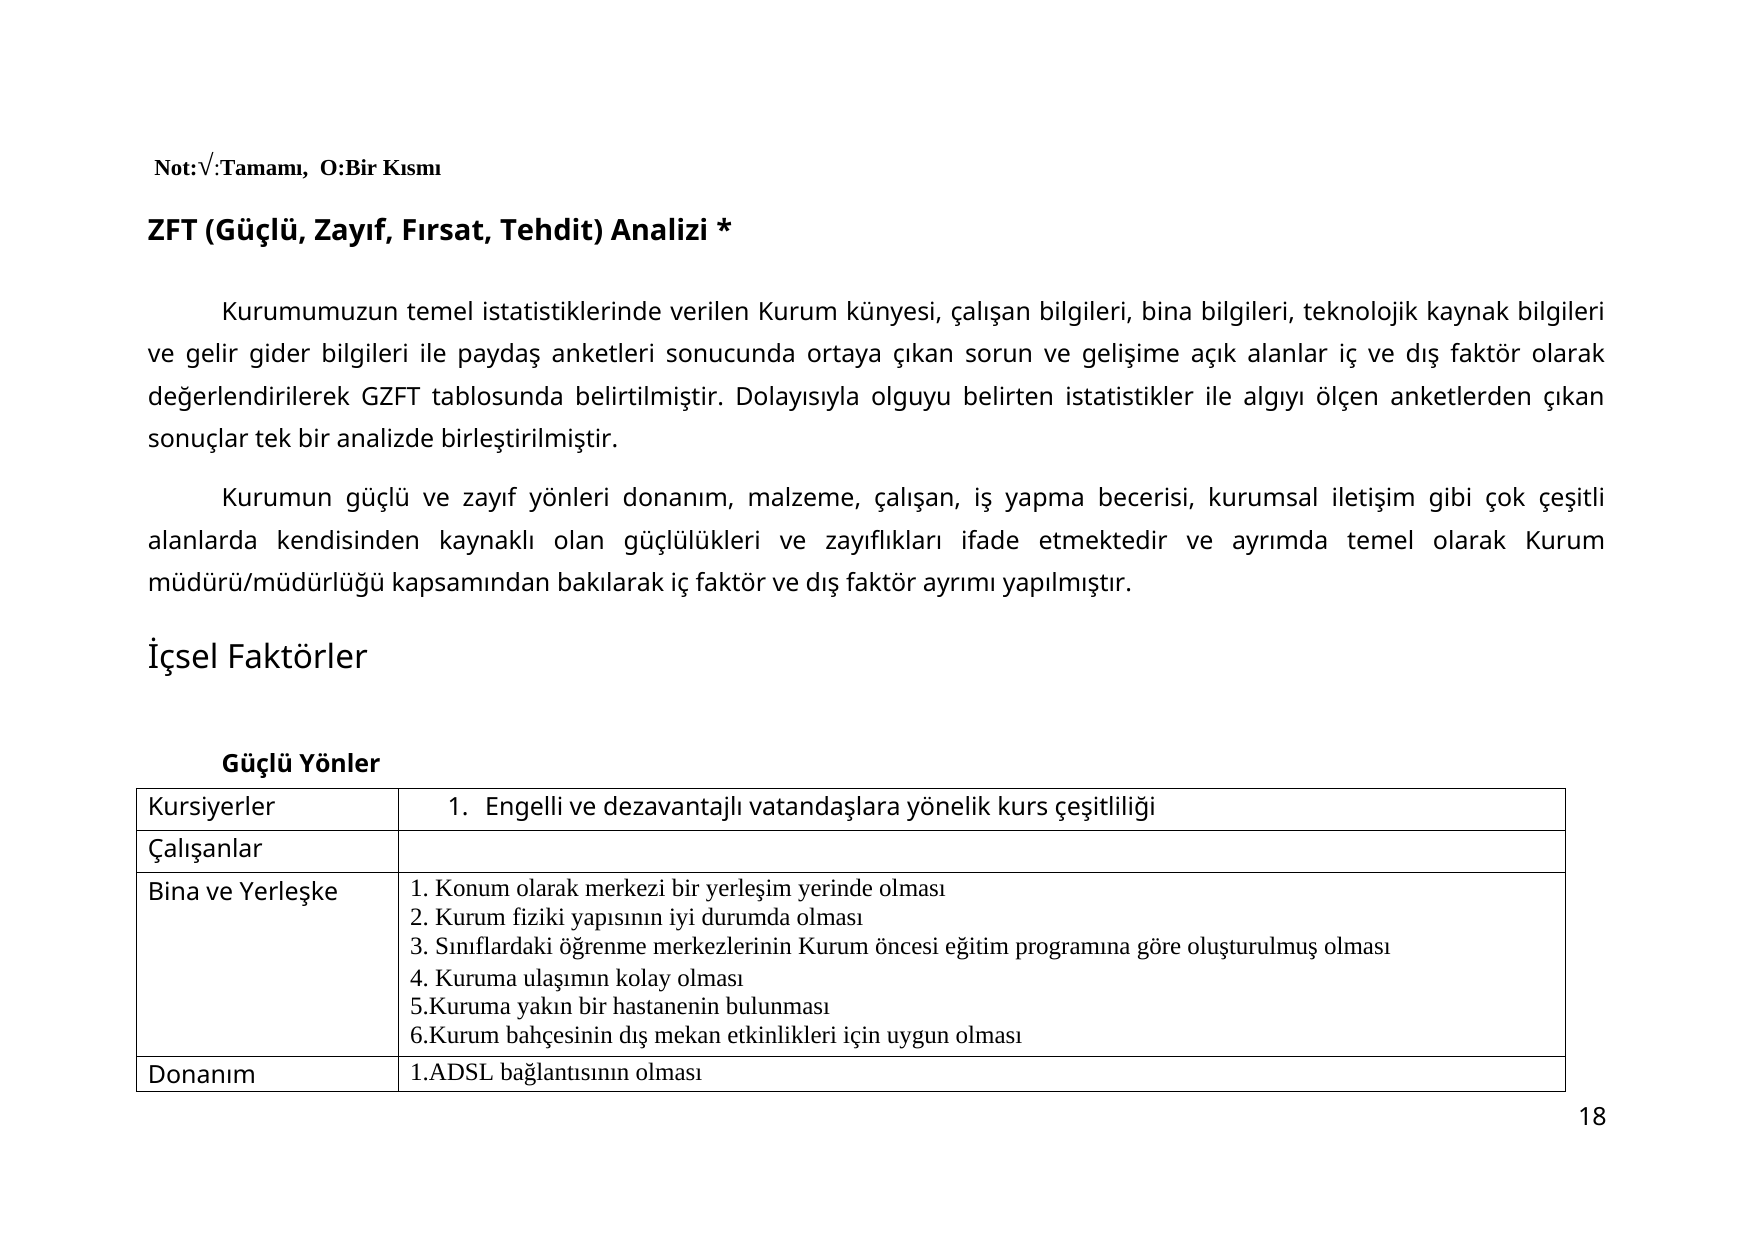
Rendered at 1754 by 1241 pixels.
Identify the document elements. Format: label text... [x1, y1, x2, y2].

table_header Engelli ve dezavantajlı vatandaşlara yönelik kurs çeşitliliği [399, 789, 1565, 830]
table_cell [399, 831, 1565, 872]
table_header Kursiyerler [137, 789, 398, 830]
text Kurumumuzun temel istatistiklerinde verilen Kurum künyesi, çalışan bilgileri, bina bilgileri, teknolojik kaynak bilgileri ve gelir gider bilgileri ile paydaş anketleri sonucunda ortaya çıkan sorun ve gelişime açık alanlar iç ve dış faktör olarak değerlendirilerek GZFT tablosunda belirtilmiştir. Dolayısıyla olguyu belirten istatistikler ile algıyı ölçen anketlerden çıkan sonuçlar tek bir analizde birleştirilmiştir. [148, 293, 1606, 455]
text Kurumun güçlü ve zayıf yönleri donanım, malzeme, çalışan, iş yapma becerisi, kurumsal iletişim gibi çok çeşitli alanlarda kendisinden kaynaklı olan güçlülükleri ve zayıflıkları ifade etmektedir ve ayrımda temel olarak Kurum müdürü/müdürlüğü kapsamından bakılarak iç faktör ve dış faktör ayrımı yapılmıştır. [148, 480, 1606, 599]
subtitle ZFT (Güçlü, Zayıf, Fırsat, Tehdit) Analizi * [148, 209, 1606, 248]
text Not:√:Tamamı, O:Bir Kısmı [154, 148, 1606, 181]
table_cell Çalışanlar [137, 831, 398, 872]
table_cell 1. Konum olarak merkezi bir yerleşim yerinde olması 2. Kurum fiziki yapısının iyi durumda olması 3. Sınıflardaki öğrenme merkezlerinin Kurum öncesi eğitim programına göre oluşturulmuş olması 4. Kuruma ulaşımın kolay olması 5.Kuruma yakın bir hastanenin bulunması 6.Kurum bahçesinin dış mekan etkinlikleri için uygun olması [399, 873, 1565, 1056]
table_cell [399, 1057, 1565, 1091]
table_cell Donanım [137, 1057, 398, 1091]
table_cell Bina ve Yerleşke [137, 873, 398, 1056]
text Güçlü Yönler [148, 745, 1606, 779]
subtitle İçsel Faktörler [148, 632, 1606, 678]
